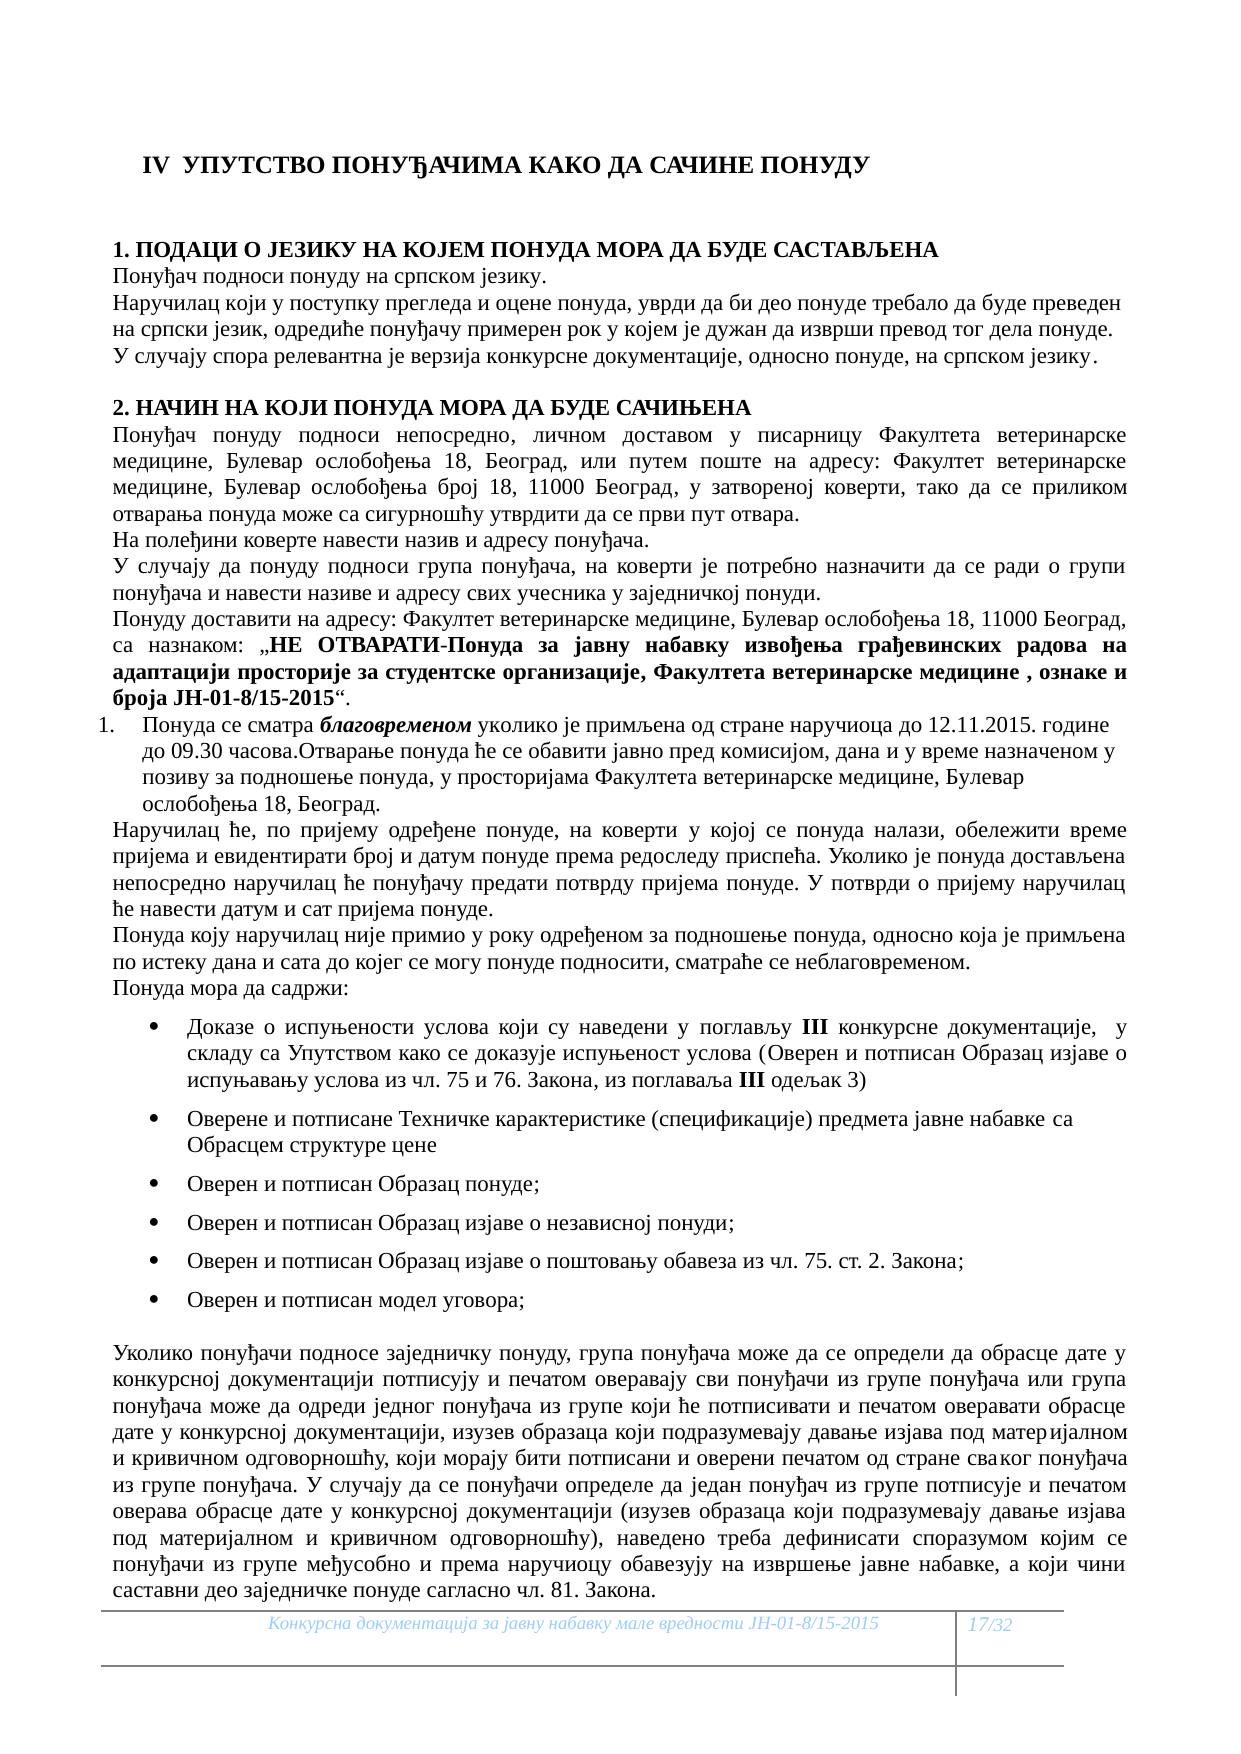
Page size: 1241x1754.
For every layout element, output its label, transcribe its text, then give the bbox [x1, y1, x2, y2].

list Оверен и потписан Образац изјаве о поштовању обавеза из чл. 75. ст. 2. Закона; [150, 1247, 1128, 1274]
text Уколико понуђачи подносе заједничку понуду, група понуђача може да се определи да обрасце дате у конкурсној документацији потписују и печатом оверавају сви понуђачи из групе понуђача или група понуђача може да одреди једног понуђача из групе који ће потписивати и печатом оверавати обрасце дате у конкурсној документацији, изузев образаца који подразумевају давање изјава под материјалном и кривичном одговорношћу, који морају бити потписани и оверени печатом од стране сваког понуђача из групе понуђача. У случају да се понуђачи определе да један понуђач из групе потписује и печатом оверава обрасце дате у конкурсној документацији (изузев образаца који подразумевају давање изјава под материјалном и кривичном одговорношћу), наведено треба дефинисати споразумом којим се понуђачи из групе међусобно и према наручиоцу обавезују на извршење јавне набавке, а који чини саставни део заједничке понуде сагласно чл. 81. Закона. [112, 1339, 1128, 1603]
text На полеђини коверте навести назив и адресу понуђача. [112, 526, 1128, 552]
text 1. ПОДАЦИ О ЈЕЗИКУ НА КОЈЕМ ПОНУДА МОРА ДА БУДЕ САСТАВЉЕНА [112, 236, 1128, 263]
list IV УПУТСТВО ПОНУЂАЧИМА КАКО ДА САЧИНЕ ПОНУДУ [142, 150, 1128, 179]
list Оверен и потписан модел уговора; [150, 1286, 1128, 1313]
list Доказе о испуњености услова који су наведени у поглављу III конкурсне документације, у складу са Упутством како се доказује испуњеност услова (Оверен и потписан Образац изјаве о испуњавању услова из чл. 75 и 76. Закона, из поглаваља III одељак 3) [150, 1013, 1128, 1092]
list Оверене и потписане Техничке карактеристике (спецификације) предмета јавне набавке са Обрасцем структуре цене [150, 1104, 1128, 1157]
list Оверен и потписан Образац изјаве о независној понуди; [150, 1209, 1128, 1235]
list Оверен и потписан Образац понуде; [150, 1170, 1128, 1196]
text У случају да понуду подноси група понуђача, на коверти је потребно назначити да се ради о групи понуђача и навести називе и адресу свих учесника у заједничкој понуди. [112, 552, 1128, 605]
text Понуђач понуду подноси непосредно, личном доставом у писарницу Факултета ветеринарске медицине, Булевар ослобођења 18, Београд, или путем поште на адресу: Факултет ветеринарске медицине, Булевар ослобођења број 18, 11000 Београд, у затвореној коверти, тако да се приликом отварања понуда може са сигурношћу утврдити да се први пут отвара. [112, 421, 1128, 526]
text Понуда коју наручилац није примио у року одређеном за подношење понуда, односно која је примљена по истеку дана и сата до којег се могу понуде подносити, сматраће се неблаговременом. [112, 921, 1128, 974]
text Наручилац ће, по пријему одређене понуде, на коверти у којој се понуда налази, обележити време пријема и евидентирати број и датум понуде према редоследу приспећа. Уколико је понуда достављена непосредно наручилац ће понуђачу предати потврду пријема понуде. У потврди о пријему наручилац ће навести датум и сат пријема понуде. [112, 816, 1128, 921]
text Понуђач подноси понуду на српском језику. [112, 263, 1128, 289]
text 2. НАЧИН НА КОЈИ ПОНУДА МОРА ДА БУДЕ САЧИЊЕНА [112, 394, 1128, 421]
text Понуду доставити на адресу: Факултет ветеринарске медицине, Булевар ослобођења 18, 11000 Београд, са назнаком: „НЕ ОТВАРАТИ-Понуда за јавну набавку извођења грађевинских радова на адаптацији просторије за студентске организације, Факултета ветеринарске медицине , ознаке и броја ЈН-01-8/15-2015“. [112, 605, 1128, 711]
text Наручилац који у поступку прегледа и оцене понуда, уврди да би део понуде требало да буде преведен на српски језик, одредиће понуђачу примерен рок у којем је дужан да изврши превод тог дела понуде. У случају спора релевантна је верзија конкурсне документације, односно понуде, на српском језику. [112, 289, 1128, 368]
list Понуда се сматра благовременом уколико је примљена од стране наручиоца до 12.11.2015. године до 09.30 часова.Отварање понуда ће се обавити јавно пред комисијом, дана и у време назначеном у позиву за подношење понуда, у просторијама Факултета ветеринарске медицине, Булевар ослобођења 18, Београд. [98, 711, 1128, 816]
text Понуда мора да садржи: [112, 974, 1128, 1001]
